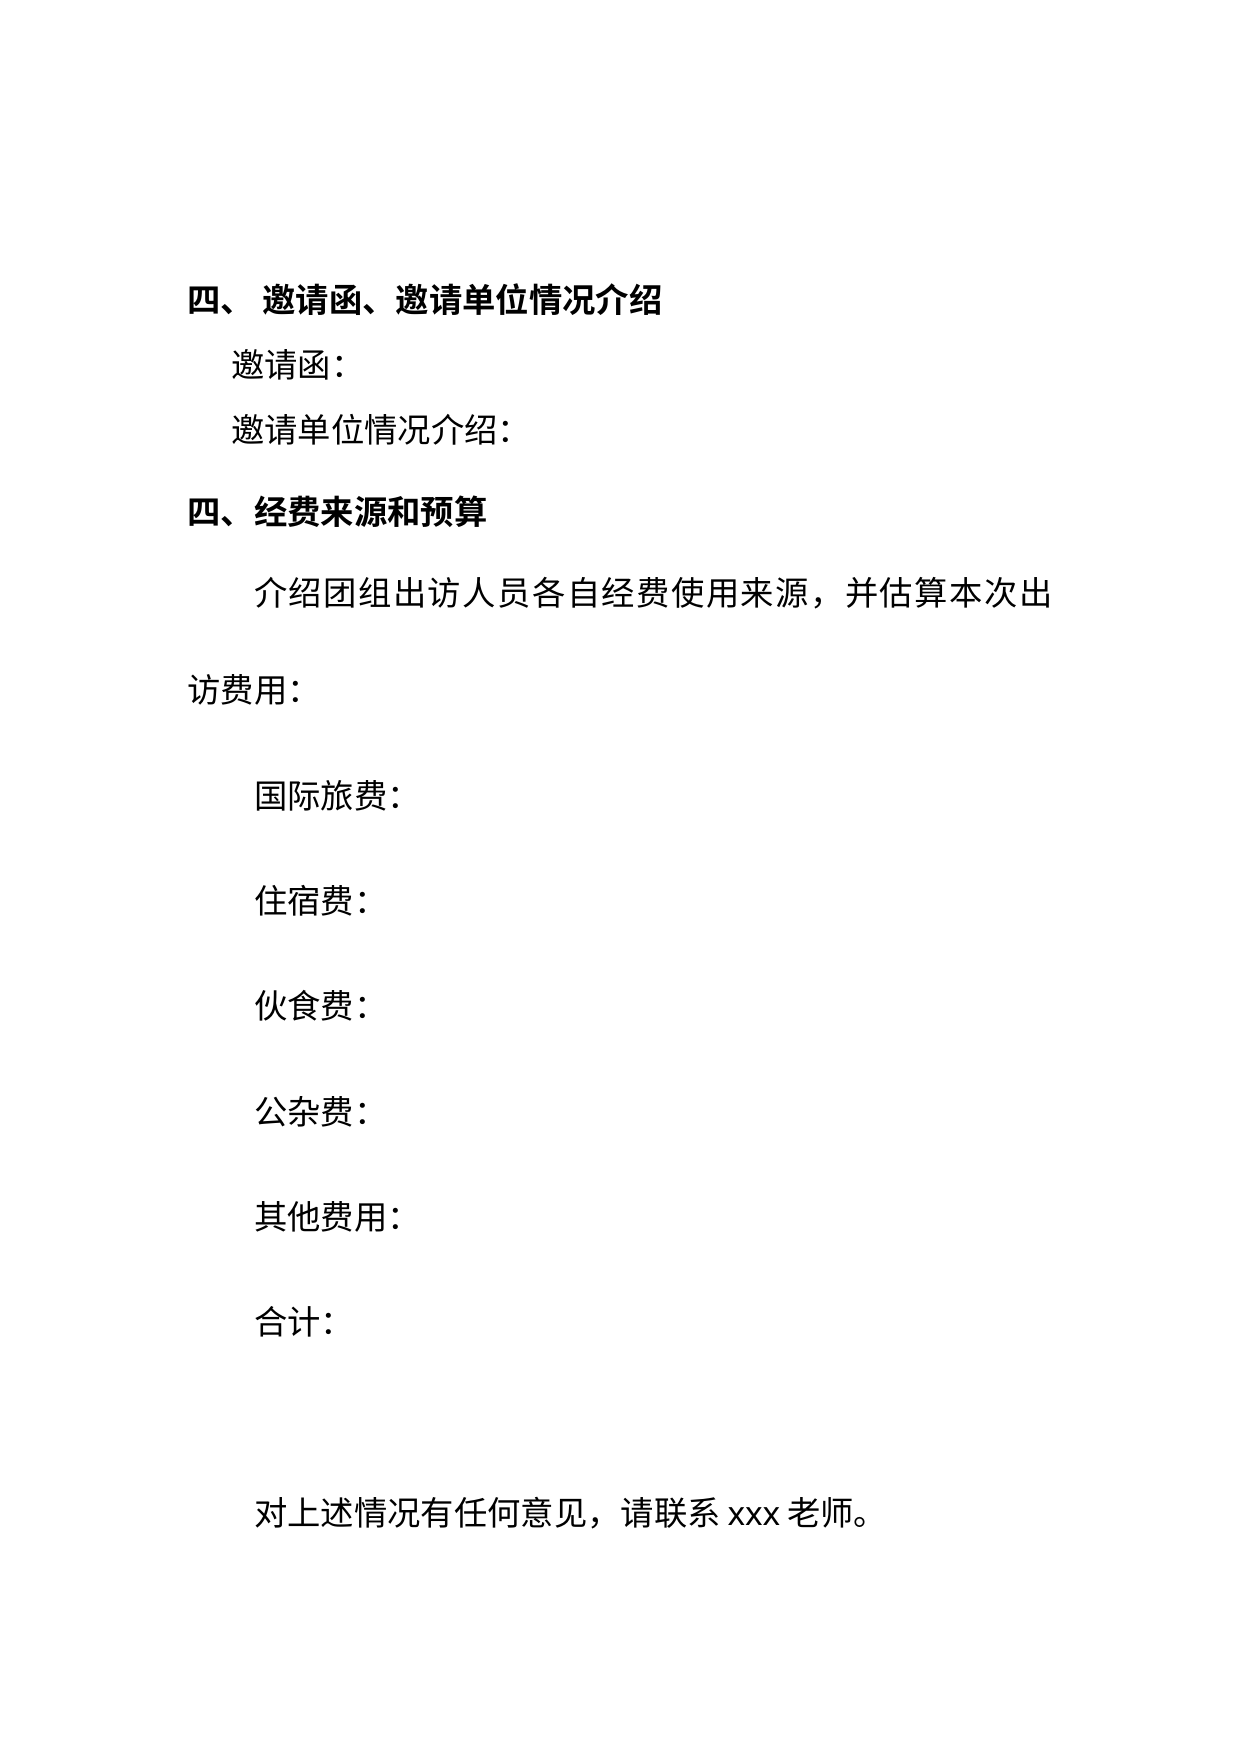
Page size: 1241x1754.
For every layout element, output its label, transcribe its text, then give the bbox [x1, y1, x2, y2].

text 住宿费： [187, 867, 1053, 932]
text 邀请函： [231, 331, 1053, 396]
text 其他费用： [187, 1182, 1053, 1247]
text 介绍团组出访人员各自经费使用来源，并估算本次出访费用： [187, 558, 1053, 721]
text 对上述情况有任何意见，请联系xxx老师。 [187, 1478, 1053, 1543]
text 合计： [187, 1288, 1053, 1353]
text 伙食费： [187, 972, 1053, 1037]
text 邀请单位情况介绍： [231, 396, 1053, 461]
list 邀请函、邀请单位情况介绍 [187, 266, 1053, 331]
text 国际旅费： [187, 761, 1053, 826]
text 公杂费： [187, 1077, 1053, 1142]
text 四、经费来源和预算 [187, 477, 1053, 542]
